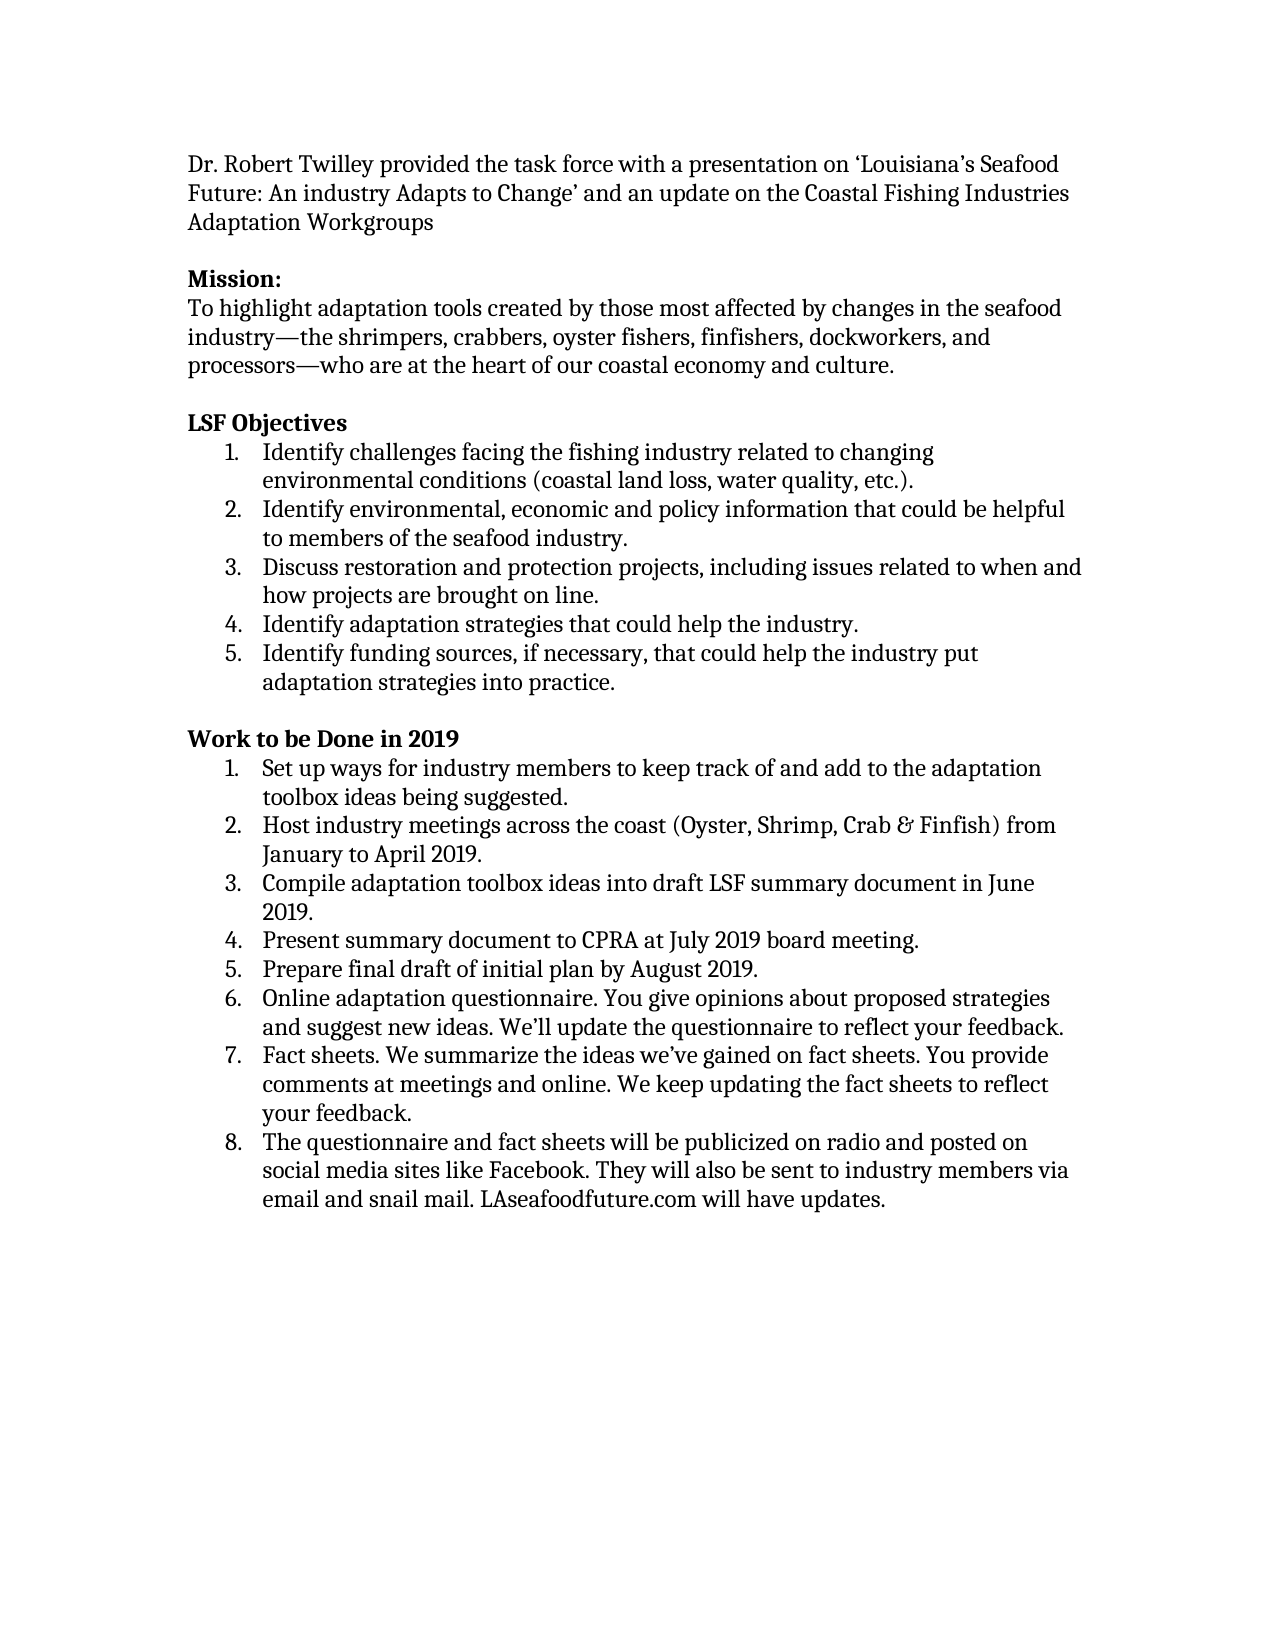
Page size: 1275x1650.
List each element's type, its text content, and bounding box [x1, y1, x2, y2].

list Identify challenges facing the fishing industry related to changing environmental conditions (coastal land loss, water quality, etc.). [225, 437, 1087, 495]
list Compile adaptation toolbox ideas into draft LSF summary document in June 2019. [225, 869, 1087, 926]
list Prepare final draft of initial plan by August 2019. [225, 955, 1087, 984]
list Fact sheets. We summarize the ideas we’ve gained on fact sheets. You provide comments at meetings and online. We keep updating the fact sheets to reflect your feedback. [225, 1041, 1087, 1127]
list Present summary document to CPRA at July 2019 board meeting. [225, 926, 1087, 955]
text Work to be Done in 2019 [187, 725, 1087, 754]
list Host industry meetings across the coast (Oyster, Shrimp, Crab & Finfish) from January to April 2019. [225, 811, 1087, 869]
list Online adaptation questionnaire. You give opinions about proposed strategies and suggest new ideas. We’ll update the questionnaire to reflect your feedback. [225, 984, 1087, 1041]
text To highlight adaptation tools created by those most affected by changes in the seafood industry—the shrimpers, crabbers, oyster fishers, finfishers, dockworkers, and processors—who are at the heart of our coastal economy and culture. [187, 294, 1087, 380]
list The questionnaire and fact sheets will be publicized on radio and posted on social media sites like Facebook. They will also be sent to industry members via email and snail mail. LAseafoodfuture.com will have updates. [225, 1127, 1087, 1214]
list Identify adaptation strategies that could help the industry. [225, 610, 1087, 639]
list Set up ways for industry members to keep track of and add to the adaptation toolbox ideas being suggested. [225, 754, 1087, 811]
text Dr. Robert Twilley provided the task force with a presentation on ‘Louisiana’s Seafood Future: An industry Adapts to Change’ and an update on the Coastal Fishing Industries Adaptation Workgroups [187, 150, 1087, 236]
text LSF Objectives [187, 409, 1087, 437]
list Identify environmental, economic and policy information that could be helpful to members of the seafood industry. [225, 495, 1087, 552]
text Mission: [187, 265, 1087, 294]
list Identify funding sources, if necessary, that could help the industry put adaptation strategies into practice. [225, 639, 1087, 696]
list Discuss restoration and protection projects, including issues related to when and how projects are brought on line. [225, 552, 1087, 610]
